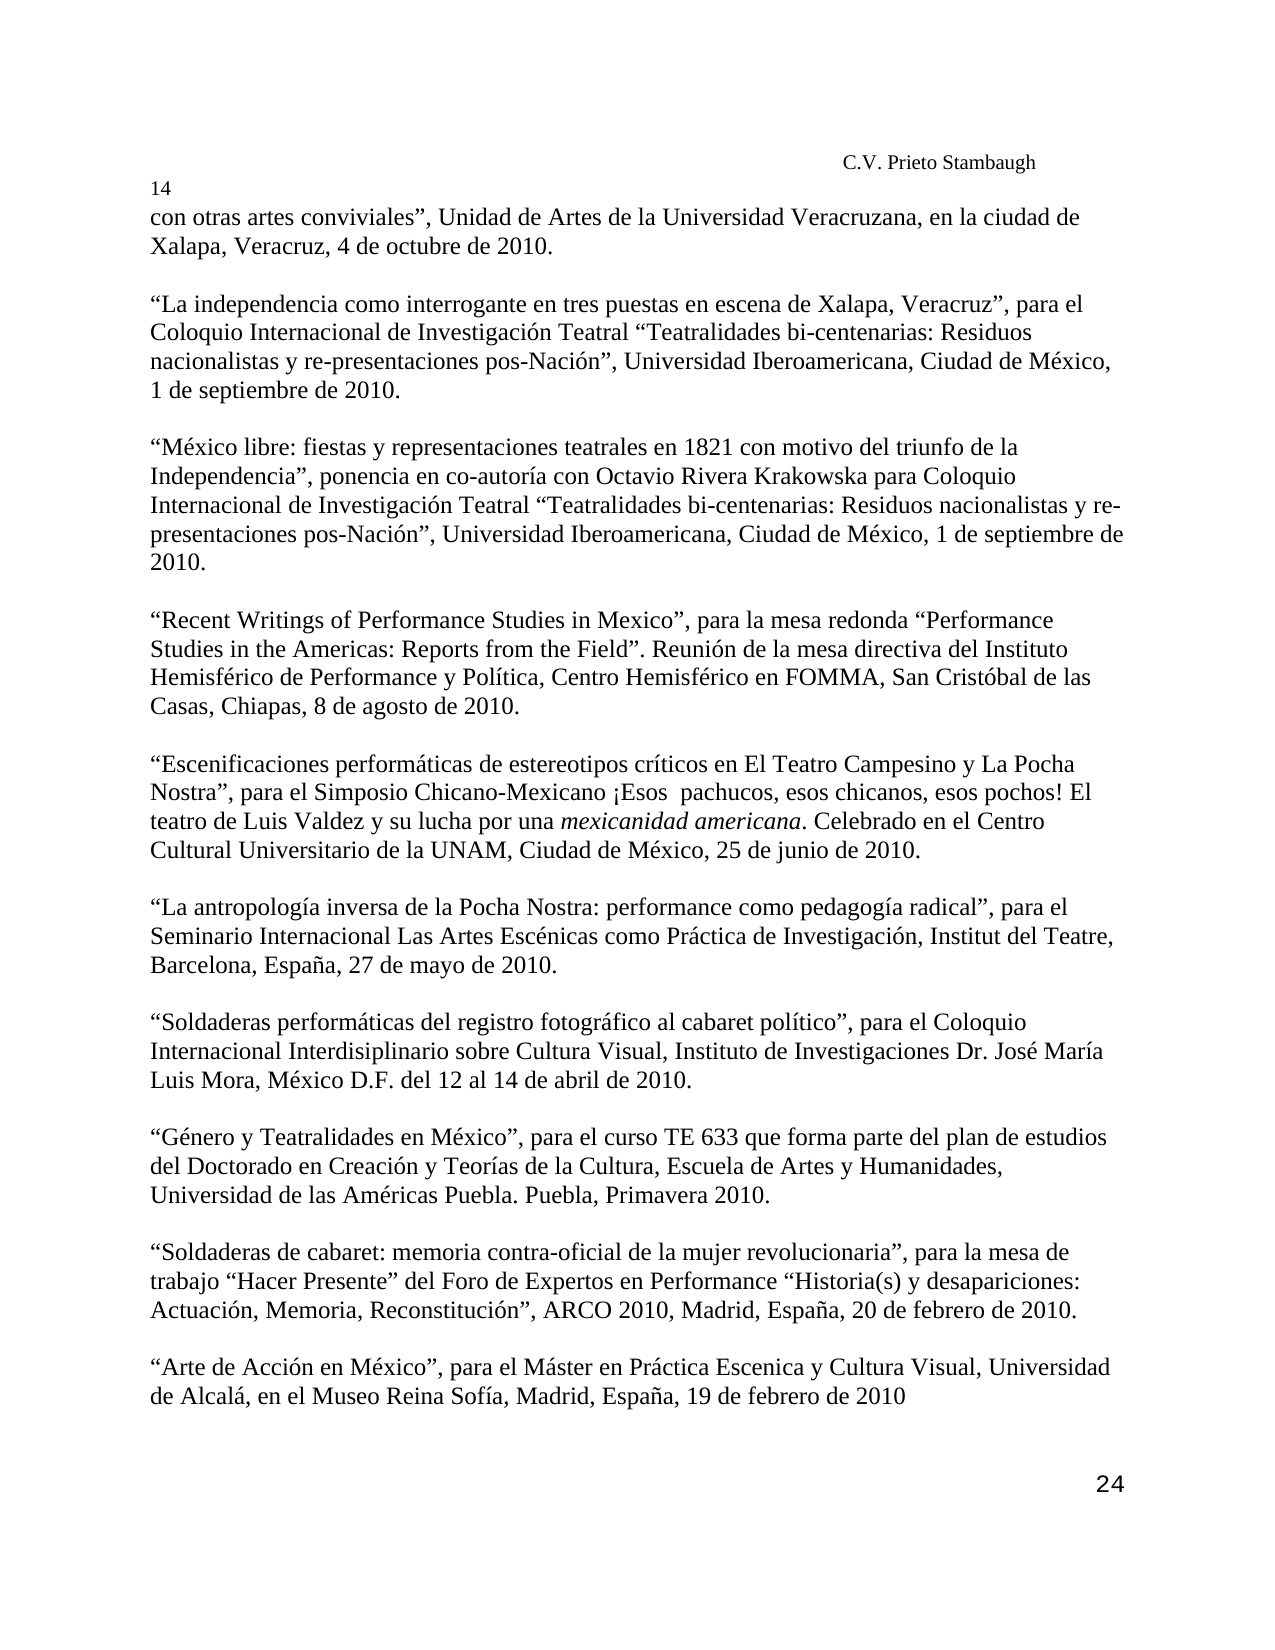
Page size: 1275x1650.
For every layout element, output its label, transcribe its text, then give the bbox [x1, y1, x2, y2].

text “México libre: fiestas y representaciones teatrales en 1821 con motivo del triunfo de la Independencia”, ponencia en co-autoría con Octavio Rivera Krakowska para Coloquio Internacional de Investigación Teatral “Teatralidades bi-centenarias: Residuos nacionalistas y re-presentaciones pos-Nación”, Universidad Iberoamericana, Ciudad de México, 1 de septiembre de 2010. [150, 432, 1125, 576]
text “Soldaderas de cabaret: memoria contra-oficial de la mujer revolucionaria”, para la mesa de trabajo “Hacer Presente” del Foro de Expertos en Performance “Historia(s) y desapariciones: Actuación, Memoria, Reconstitución”, ARCO 2010, Madrid, España, 20 de febrero de 2010. [150, 1237, 1125, 1324]
text “Soldaderas performáticas del registro fotográfico al cabaret político”, para el Coloquio Internacional Interdisiplinario sobre Cultura Visual, Instituto de Investigaciones Dr. José María Luis Mora, México D.F. del 12 al 14 de abril de 2010. [150, 1007, 1125, 1094]
text “La independencia como interrogante en tres puestas en escena de Xalapa, Veracruz”, para el Coloquio Internacional de Investigación Teatral “Teatralidades bi-centenarias: Residuos nacionalistas y re-presentaciones pos-Nación”, Universidad Iberoamericana, Ciudad de México, 1 de septiembre de 2010. [150, 289, 1125, 404]
text “Género y Teatralidades en México”, para el curso TE 633 que forma parte del plan de estudios del Doctorado en Creación y Teorías de la Cultura, Escuela de Artes y Humanidades, Universidad de las Américas Puebla. Puebla, Primavera 2010. [150, 1122, 1125, 1209]
text “Recent Writings of Performance Studies in Mexico”, para la mesa redonda “Performance Studies in the Americas: Reports from the Field”. Reunión de la mesa directiva del Instituto Hemisférico de Performance y Política, Centro Hemisférico en FOMMA, San Cristóbal de las Casas, Chiapas, 8 de agosto de 2010. [150, 605, 1125, 720]
text “Arte de Acción en México”, para el Máster en Práctica Escenica y Cultura Visual, Universidad de Alcalá, en el Museo Reina Sofía, Madrid, España, 19 de febrero de 2010 [150, 1352, 1125, 1410]
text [150, 202, 1125, 260]
text “Escenificaciones performáticas de estereotipos críticos en El Teatro Campesino y La Pocha Nostra”, para el Simposio Chicano-Mexicano ¡Esos pachucos, esos chicanos, esos pochos! El teatro de Luis Valdez y su lucha por una mexicanidad americana. Celebrado en el Centro Cultural Universitario de la UNAM, Ciudad de México, 25 de junio de 2010. [150, 749, 1125, 864]
text “La antropología inversa de la Pocha Nostra: performance como pedagogía radical”, para el Seminario Internacional Las Artes Escénicas como Práctica de Investigación, Institut del Teatre, Barcelona, España, 27 de mayo de 2010. [150, 892, 1125, 979]
